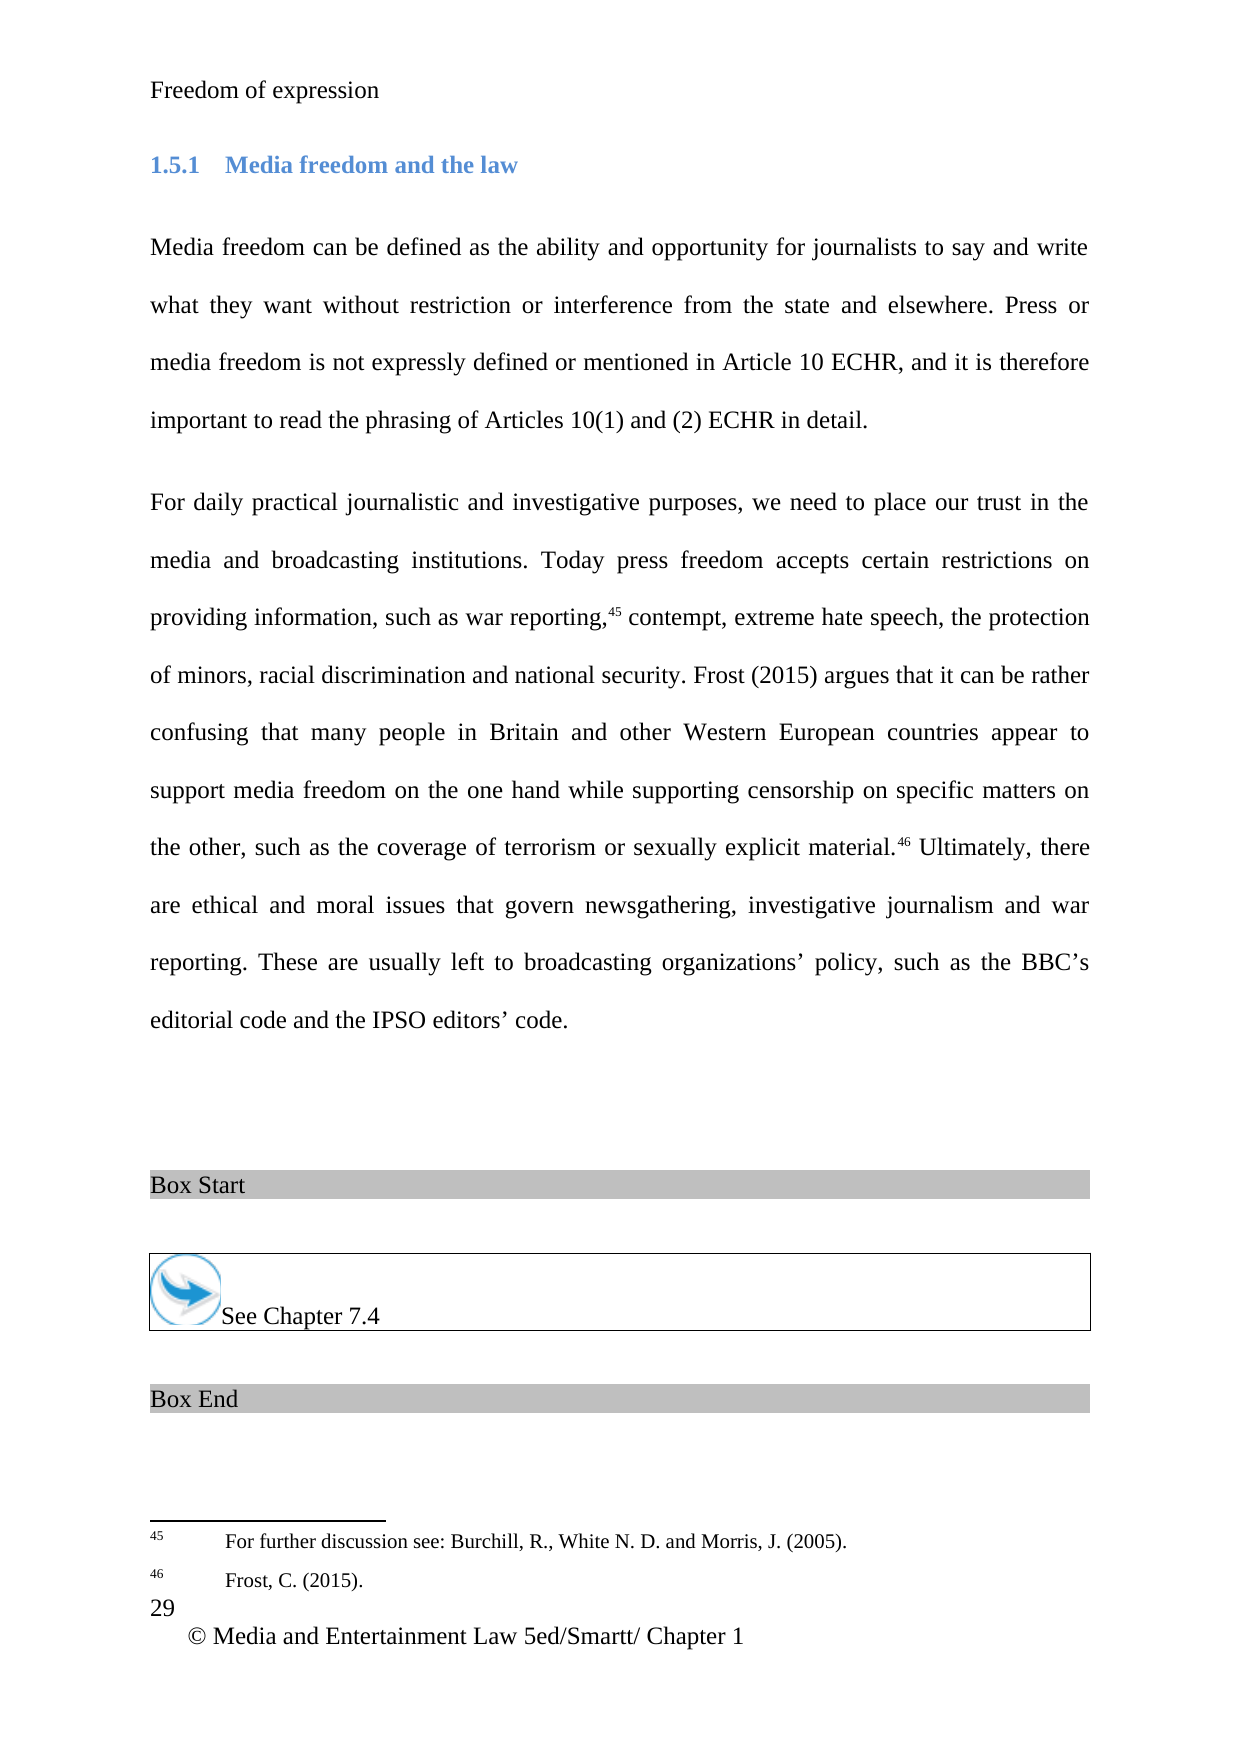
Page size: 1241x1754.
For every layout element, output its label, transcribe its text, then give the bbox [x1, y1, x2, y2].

subtitle 1.5.1 Media freedom and the law [150, 150, 1090, 179]
text Box End [150, 1384, 1090, 1413]
text Media freedom can be defined as the ability and opportunity for journalists to say and write what they want without restriction or interference from the state and elsewhere. Press or media freedom is not expressly defined or mentioned in Article 10 ECHR, and it is therefore important to read the phrasing of Articles 10(1) and (2) ECHR in detail. [150, 232, 1090, 434]
text Box Start [150, 1170, 1090, 1199]
text For daily practical journalistic and investigative purposes, we need to place our trust in the media and broadcasting institutions. Today press freedom accepts certain restrictions on providing information, such as war reporting, contempt, extreme hate speech, the protection of minors, racial discrimination and national security. Frost (2015) argues that it can be rather confusing that many people in Britain and other Western European countries appear to support media freedom on the one hand while supporting censorship on specific matters on the other, such as the coverage of terrorism or sexually explicit material. Ultimately, there are ethical and moral issues that govern newsgathering, investigative journalism and war reporting. These are usually left to broadcasting organizations’ policy, such as the BBC’s editorial code and the IPSO editors’ code. [150, 487, 1090, 1034]
text See Chapter 7.4 [150, 1254, 1090, 1330]
